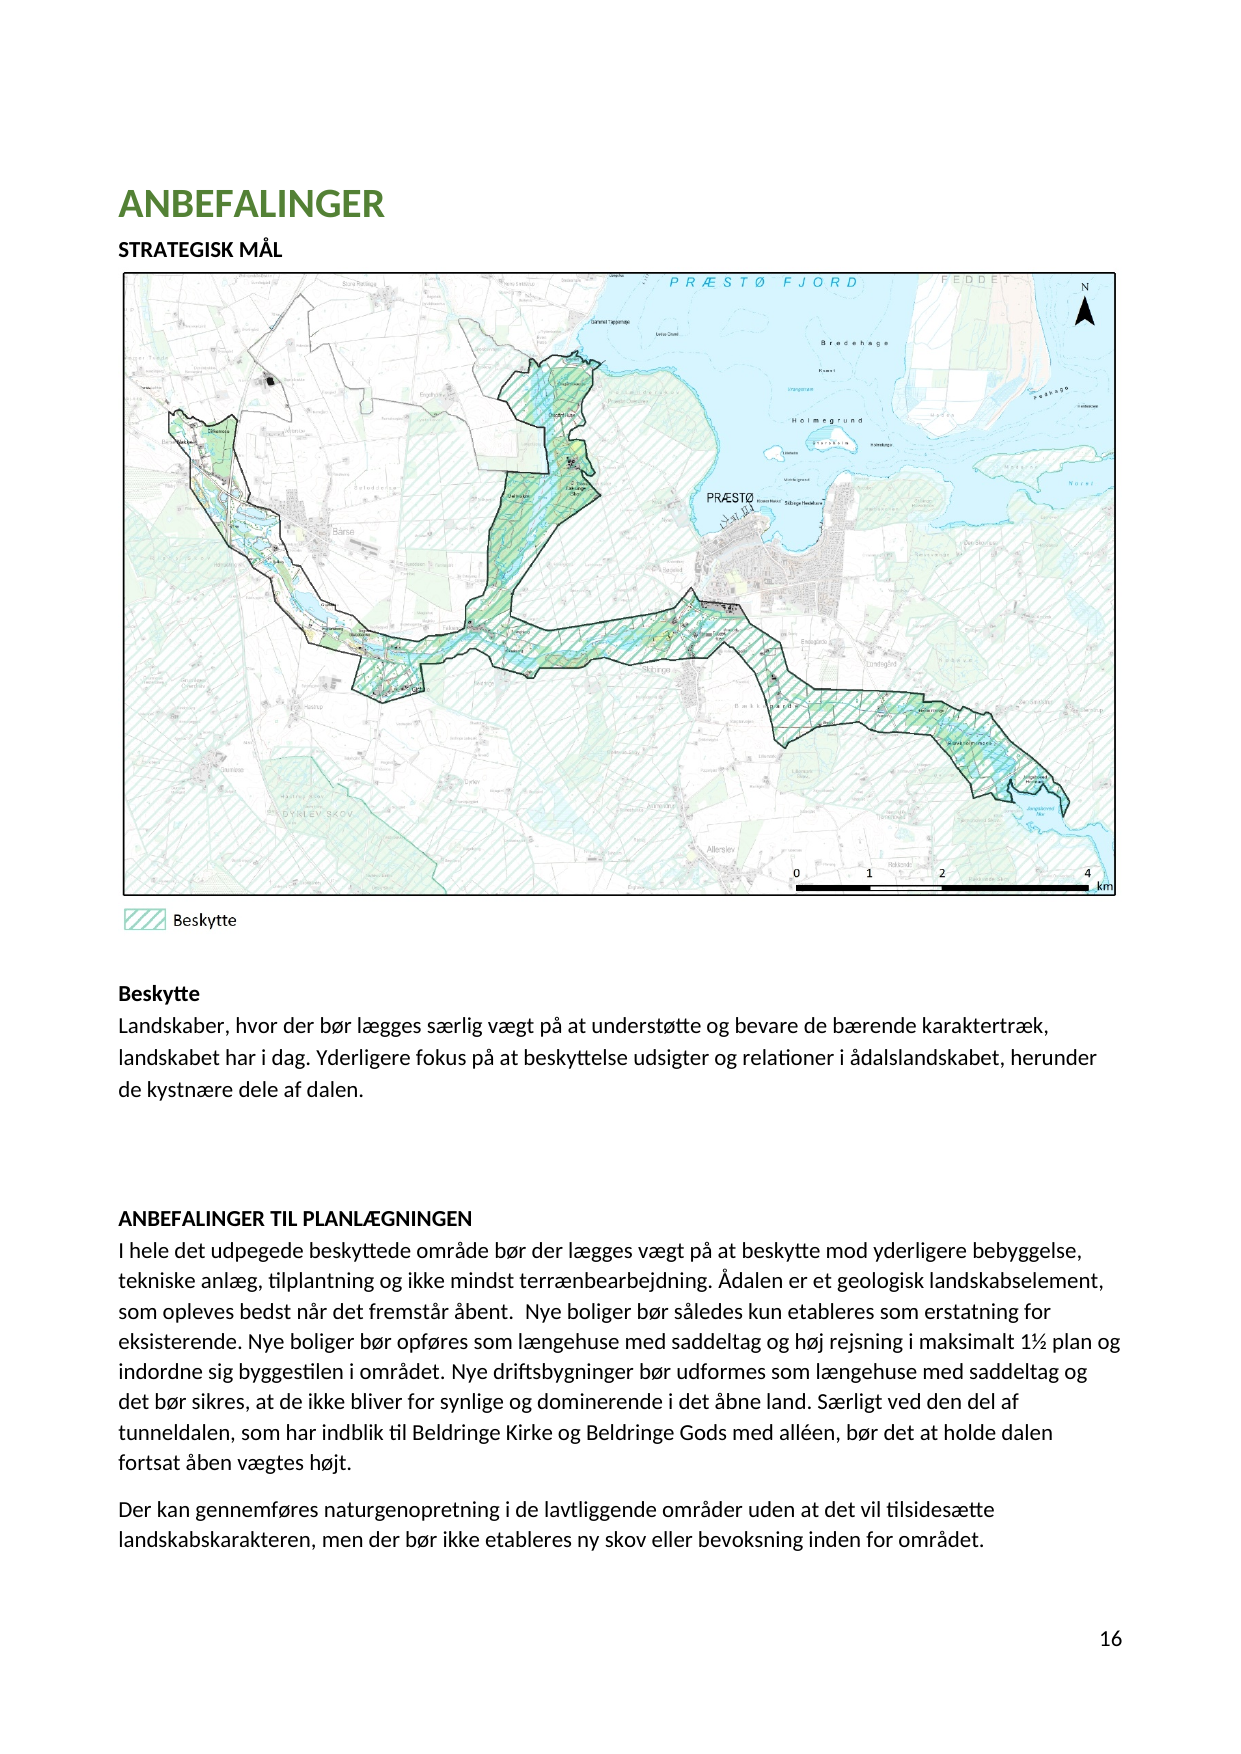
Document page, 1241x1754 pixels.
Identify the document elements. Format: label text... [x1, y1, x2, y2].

text Landskaber, hvor der bør lægges særlig vægt på at understøtte og bevare de bærende karaktertræk, landskabet har i dag. Yderligere fokus på at beskyttelse udsigter og relationer i ådalslandskabet, herunder de kystnære dele af dalen. [118, 1011, 1122, 1103]
text Beskytte [118, 979, 1122, 1007]
text ANBEFALINGER TIL PLANLÆGNINGEN [118, 1204, 1122, 1232]
text I hele det udpegede beskyttede område bør der lægges vægt på at beskytte mod yderligere bebyggelse, tekniske anlæg, tilplantning og ikke mindst terrænbearbejdning. Ådalen er et geologisk landskabselement, som opleves bedst når det fremstår åbent. Nye boliger bør således kun etableres som erstatning for eksisterende. Nye boliger bør opføres som længehuse med saddeltag og høj rejsning i maksimalt 1½ plan og indordne sig byggestilen i området. Nye driftsbygninger bør udformes som længehuse med saddeltag og det bør sikres, at de ikke bliver for synlige og dominerende i det åbne land. Særligt ved den del af tunneldalen, som har indblik til Beldringe Kirke og Beldringe Gods med alléen, bør det at holde dalen fortsat åben vægtes højt. [118, 1236, 1122, 1476]
text ANBEFALINGER [118, 177, 1122, 228]
picture [118, 267, 1123, 975]
text Der kan gennemføres naturgenopretning i de lavtliggende områder uden at det vil tilsidesætte landskabskarakteren, men der bør ikke etableres ny skov eller bevoksning inden for området. [118, 1495, 1122, 1553]
text STRATEGISK MÅL [118, 236, 1122, 264]
